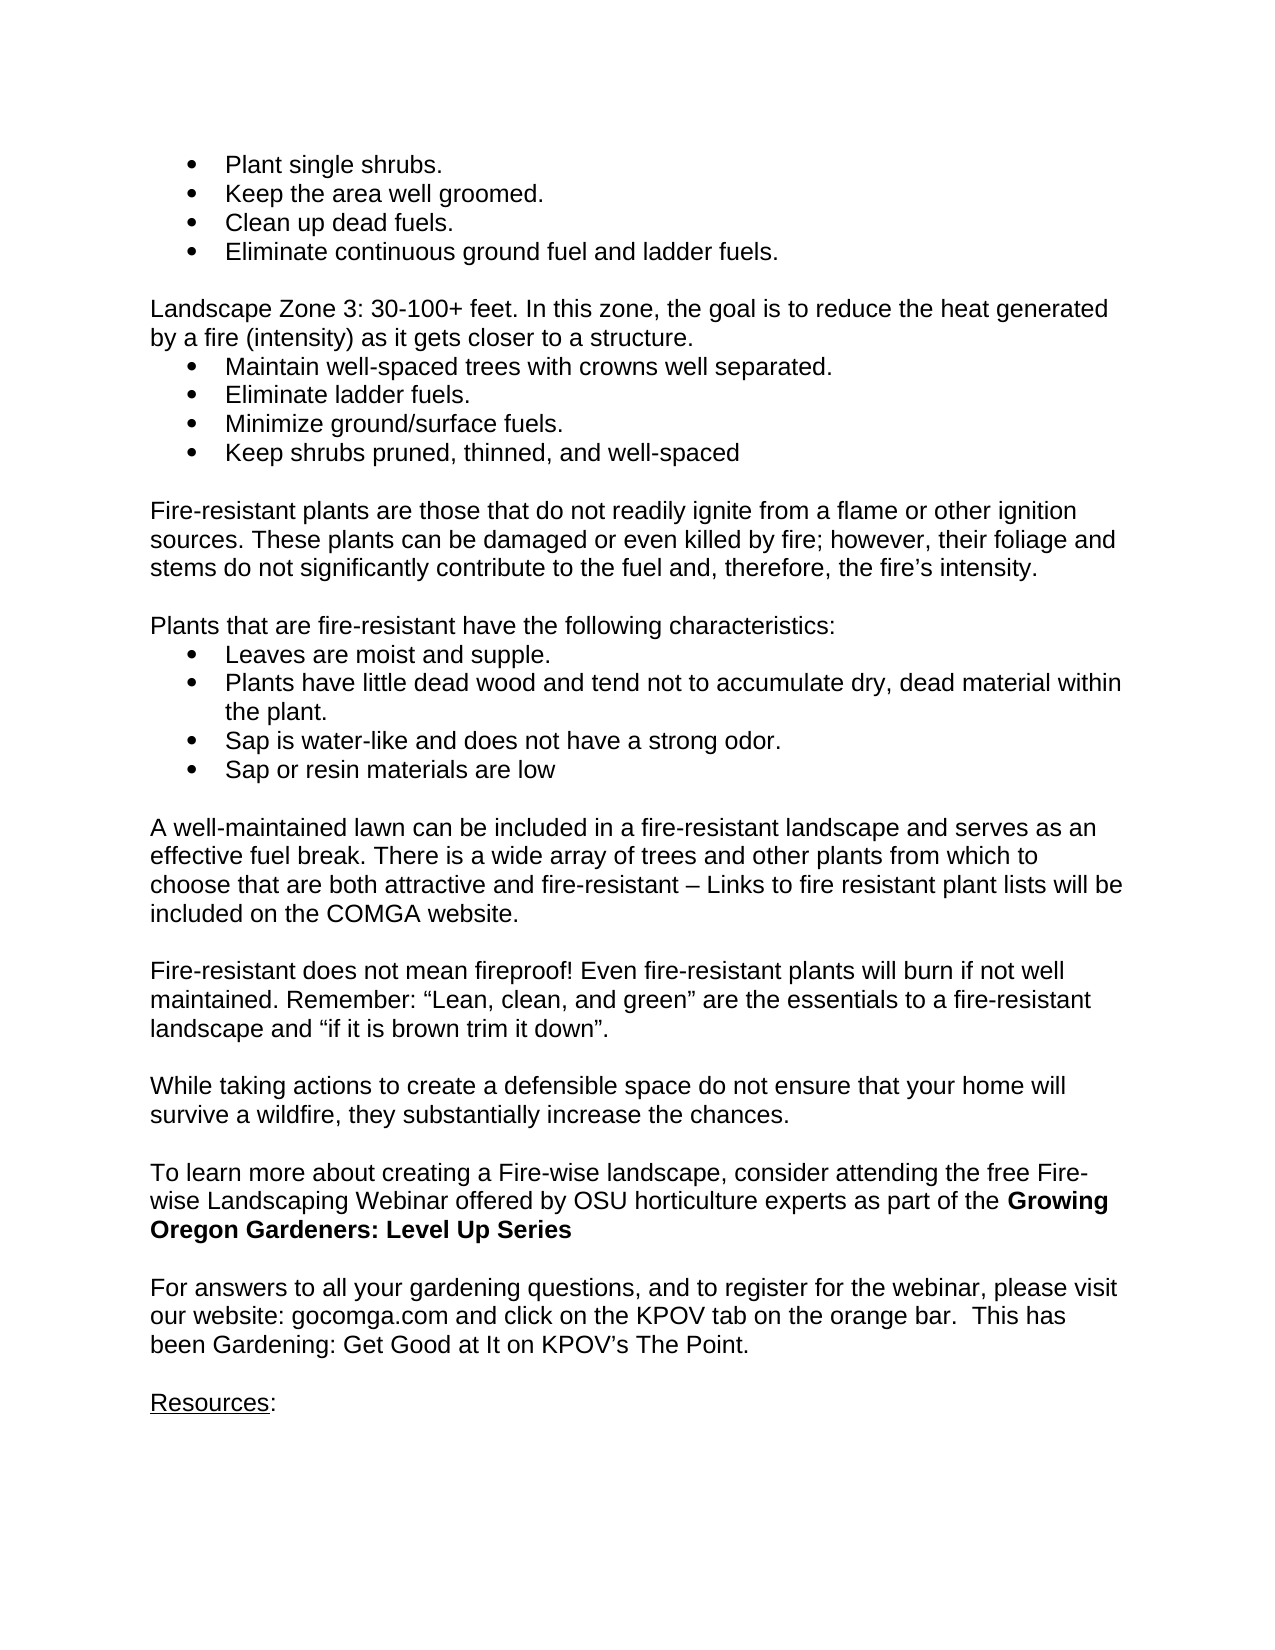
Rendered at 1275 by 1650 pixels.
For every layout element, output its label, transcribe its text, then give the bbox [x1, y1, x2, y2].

text While taking actions to create a defensible space do not ensure that your home will survive a wildfire, they substantially increase the chances. [150, 1071, 1125, 1129]
list Minimize ground/surface fuels. [187, 409, 1125, 438]
list Maintain well-spaced trees with crowns well separated. [187, 352, 1125, 381]
list Sap or resin materials are low [187, 755, 1125, 784]
text Plants that are fire-resistant have the following characteristics: [150, 611, 1125, 639]
list Clean up dead fuels. [187, 208, 1125, 237]
text For answers to all your gardening questions, and to register for the webinar, please visit our website: gocomga.com and click on the KPOV tab on the orange bar. This has been Gardening: Get Good at It on KPOV’s The Point. [150, 1272, 1125, 1359]
list Plants have little dead wood and tend not to accumulate dry, dead material within the plant. [187, 668, 1125, 726]
list Eliminate ladder fuels. [187, 381, 1125, 409]
text Landscape Zone 3: 30-100+ feet. In this zone, the goal is to reduce the heat generated by a fire (intensity) as it gets closer to a structure. [150, 265, 1125, 352]
list Eliminate continuous ground fuel and ladder fuels. [187, 237, 1125, 265]
list Sap is water-like and does not have a strong odor. [187, 726, 1125, 755]
text Fire-resistant does not mean fireproof! Even fire-resistant plants will burn if not well maintained. Remember: “Lean, clean, and green” are the essentials to a fire-resistant landscape and “if it is brown trim it down”. [150, 956, 1125, 1042]
text Resources: [150, 1387, 1125, 1416]
list Plant single shrubs. [187, 150, 1125, 179]
list Keep the area well groomed. [187, 179, 1125, 208]
text Fire-resistant plants are those that do not readily ignite from a flame or other ignition sources. These plants can be damaged or even killed by fire; however, their foliage and stems do not significantly contribute to the fuel and, therefore, the fire’s intensity. [150, 496, 1125, 582]
list Leaves are moist and supple. [187, 639, 1125, 668]
text To learn more about creating a Fire-wise landscape, consider attending the free Fire-wise Landscaping Webinar offered by OSU horticulture experts as part of the Growing Oregon Gardeners: Level Up Series [150, 1157, 1125, 1244]
text A well-maintained lawn can be included in a fire-resistant landscape and serves as an effective fuel break. There is a wide array of trees and other plants from which to choose that are both attractive and fire-resistant – Links to fire resistant plant lists will be included on the COMGA website. [150, 812, 1125, 927]
list Keep shrubs pruned, thinned, and well-spaced [187, 438, 1125, 467]
